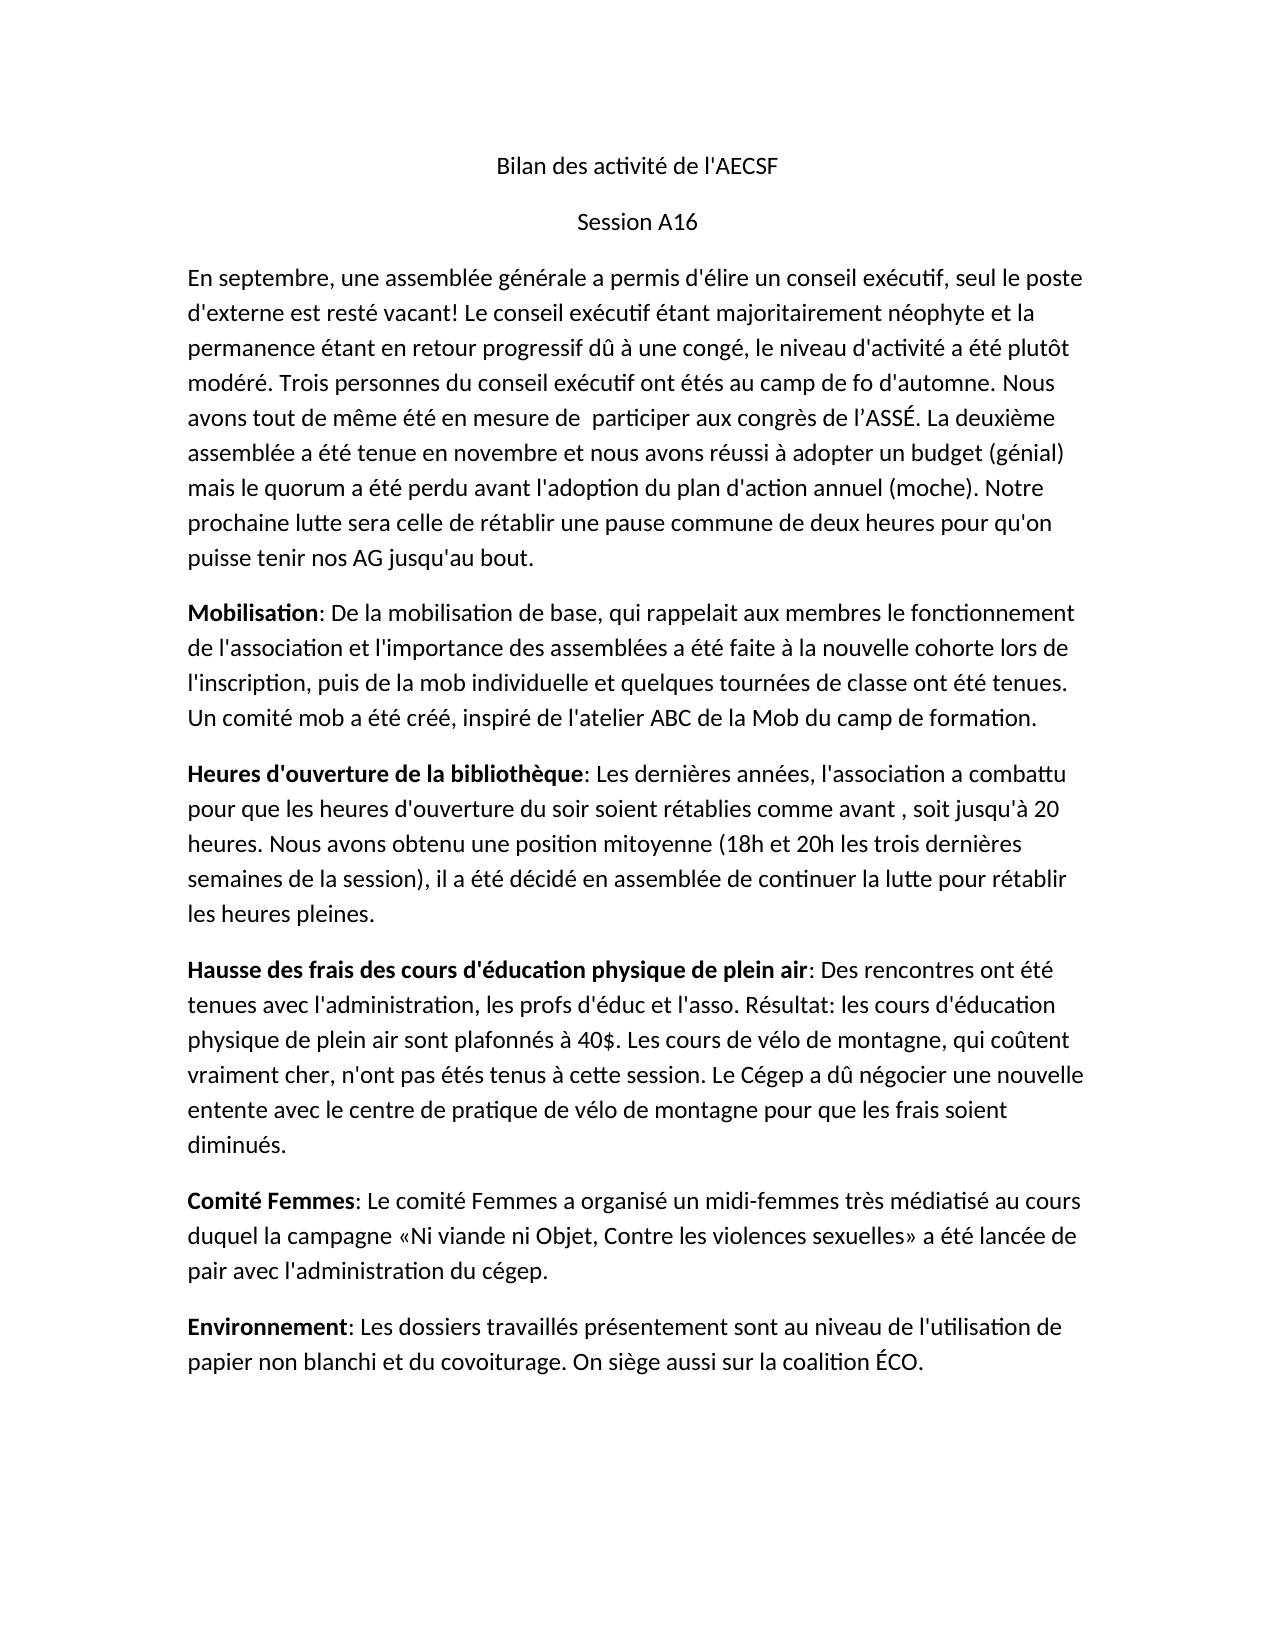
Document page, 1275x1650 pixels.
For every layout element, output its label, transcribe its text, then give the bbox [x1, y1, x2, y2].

text Heures d'ouverture de la bibliothèque: Les dernières années, l'association a combattu pour que les heures d'ouverture du soir soient rétablies comme avant , soit jusqu'à 20 heures. Nous avons obtenu une position mitoyenne (18h et 20h les trois dernières semaines de la session), il a été décidé en assemblée de continuer la lutte pour rétablir les heures pleines. [187, 758, 1087, 929]
text Hausse des frais des cours d'éducation physique de plein air: Des rencontres ont été tenues avec l'administration, les profs d'éduc et l'asso. Résultat: les cours d'éducation physique de plein air sont plafonnés à 40$. Les cours de vélo de montagne, qui coûtent vraiment cher, n'ont pas étés tenus à cette session. Le Cégep a dû négocier une nouvelle entente avec le centre de pratique de vélo de montagne pour que les frais soient diminués. [187, 954, 1087, 1160]
text Session A16 [187, 206, 1087, 236]
text Comité Femmes: Le comité Femmes a organisé un midi-femmes très médiatisé au cours duquel la campagne «Ni viande ni Objet, Contre les violences sexuelles» a été lancée de pair avec l'administration du cégep. [187, 1185, 1087, 1286]
text En septembre, une assemblée générale a permis d'élire un conseil exécutif, seul le poste d'externe est resté vacant! Le conseil exécutif étant majoritairement néophyte et la permanence étant en retour progressif dû à une congé, le niveau d'activité a été plutôt modéré. Trois personnes du conseil exécutif ont étés au camp de fo d'automne. Nous avons tout de même été en mesure de participer aux congrès de l’ASSÉ. La deuxième assemblée a été tenue en novembre et nous avons réussi à adopter un budget (génial) mais le quorum a été perdu avant l'adoption du plan d'action annuel (moche). Notre prochaine lutte sera celle de rétablir une pause commune de deux heures pour qu'on puisse tenir nos AG jusqu'au bout. [187, 262, 1087, 572]
text Mobilisation: De la mobilisation de base, qui rappelait aux membres le fonctionnement de l'association et l'importance des assemblées a été faite à la nouvelle cohorte lors de l'inscription, puis de la mob individuelle et quelques tournées de classe ont été tenues. Un comité mob a été créé, inspiré de l'atelier ABC de la Mob du camp de formation. [187, 597, 1087, 733]
text Environnement: Les dossiers travaillés présentement sont au niveau de l'utilisation de papier non blanchi et du covoiturage. On siège aussi sur la coalition ÉCO. [187, 1311, 1087, 1376]
text Bilan des activité de l'AECSF [187, 150, 1087, 181]
